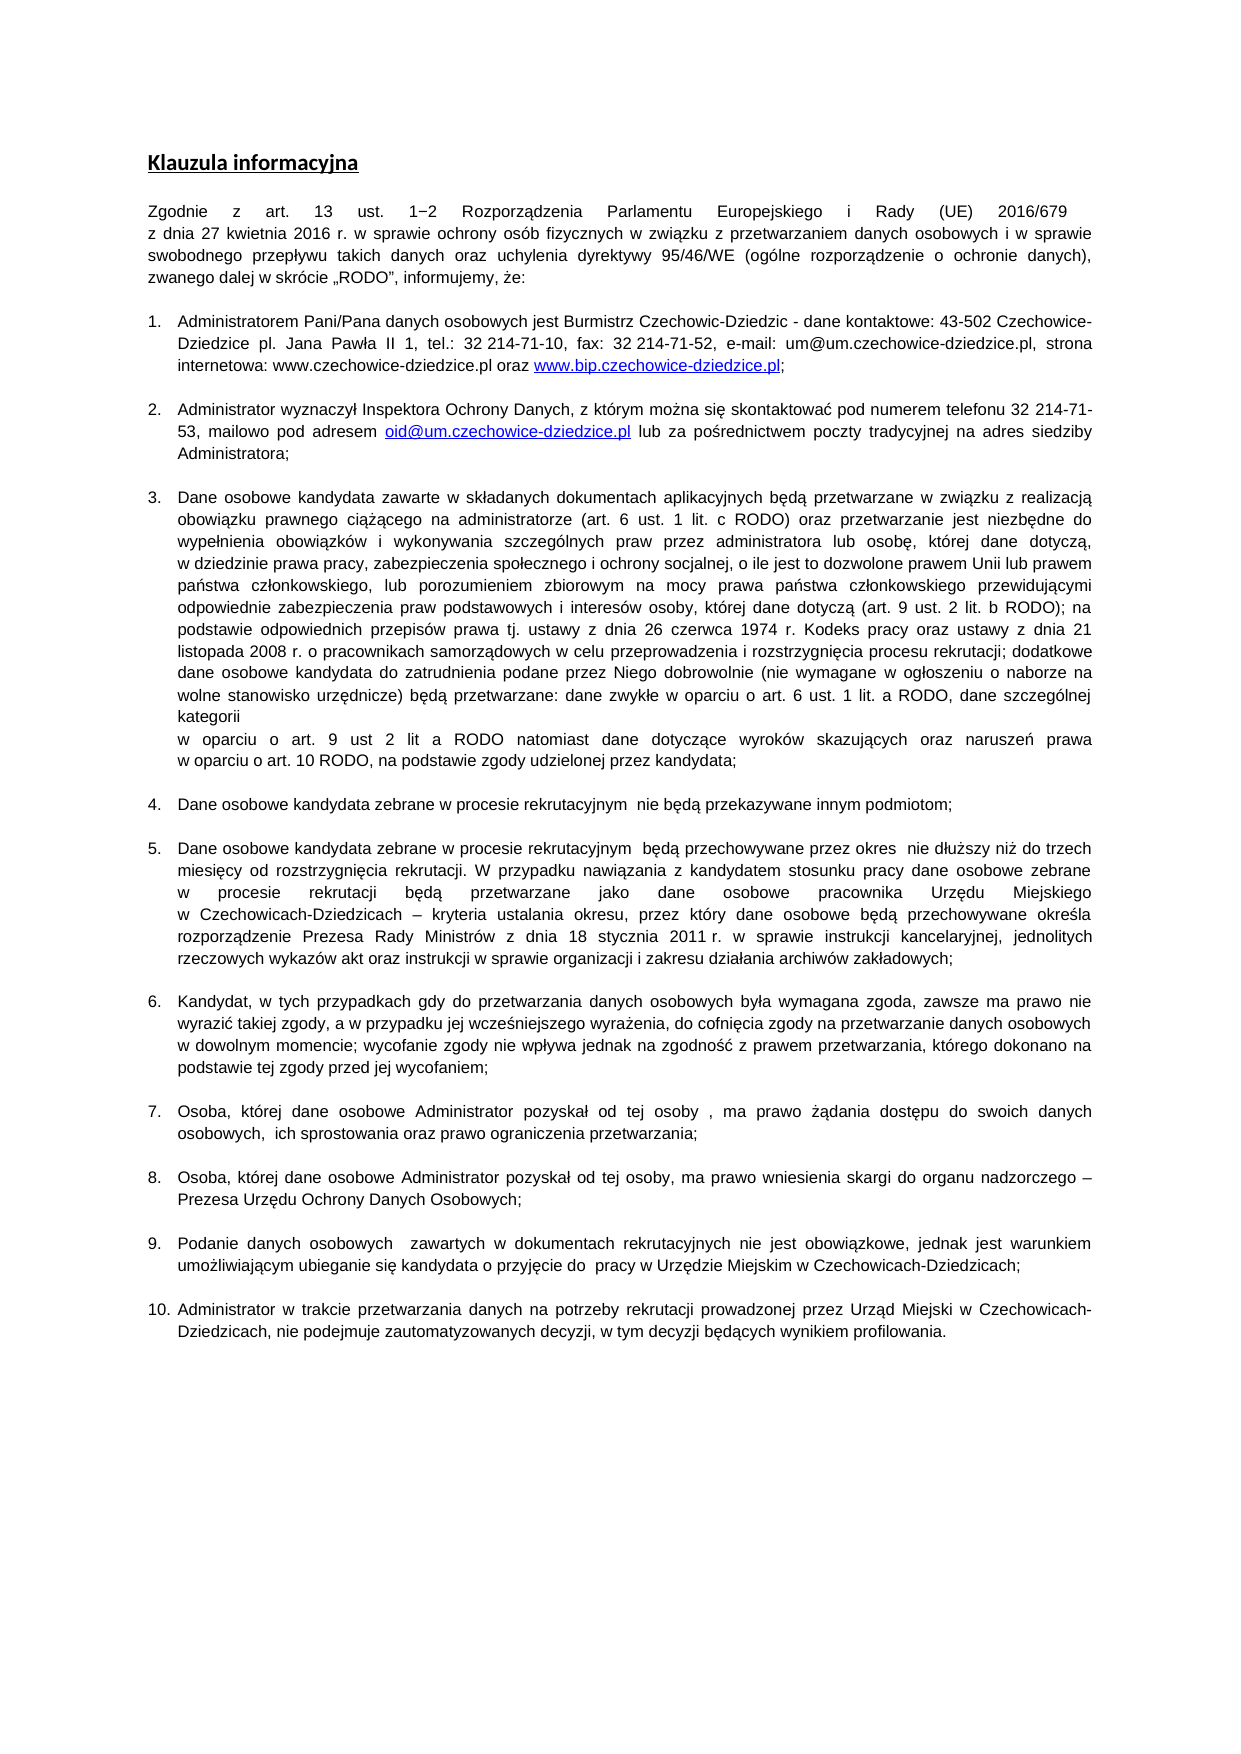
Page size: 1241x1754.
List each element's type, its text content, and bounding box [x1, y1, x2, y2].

text 10. Administrator w trakcie przetwarzania danych na potrzeby rekrutacji prowadzonej przez Urząd Miejski w Czechowicach-Dziedzicach, nie podejmuje zautomatyzowanych decyzji, w tym decyzji będących wynikiem profilowania. [148, 1299, 1093, 1341]
text 8. Osoba, której dane osobowe Administrator pozyskał od tej osoby, ma prawo wniesienia skargi do organu nadzorczego – Prezesa Urzędu Ochrony Danych Osobowych; [148, 1168, 1093, 1209]
text 5. Dane osobowe kandydata zebrane w procesie rekrutacyjnym będą przechowywane przez okres nie dłuższy niż do trzech miesięcy od rozstrzygnięcia rekrutacji. W przypadku nawiązania z kandydatem stosunku pracy dane osobowe zebrane w procesie rekrutacji będą przetwarzane jako dane osobowe pracownika Urzędu Miejskiego w Czechowicach-Dziedzicach – kryteria ustalania okresu, przez który dane osobowe będą przechowywane określa rozporządzenie Prezesa Rady Ministrów z dnia 18 stycznia 2011 r. w sprawie instrukcji kancelaryjnej, jednolitych rzeczowych wykazów akt oraz instrukcji w sprawie organizacji i zakresu działania archiwów zakładowych; [148, 839, 1093, 968]
text 6. Kandydat, w tych przypadkach gdy do przetwarzania danych osobowych była wymagana zgoda, zawsze ma prawo nie wyrazić takiej zgody, a w przypadku jej wcześniejszego wyrażenia, do cofnięcia zgody na przetwarzanie danych osobowych w dowolnym momencie; wycofanie zgody nie wpływa jednak na zgodność z prawem przetwarzania, którego dokonano na podstawie tej zgody przed jej wycofaniem; [148, 992, 1093, 1077]
list Administrator wyznaczył Inspektora Ochrony Danych, z którym można się skontaktować pod numerem telefonu 32 214-71-53, mailowo pod adresem oid@um.czechowice-dziedzice.pl lub za pośrednictwem poczty tradycyjnej na adres siedziby Administratora; [148, 399, 1093, 463]
text Zgodnie z art. 13 ust. 1−2 Rozporządzenia Parlamentu Europejskiego i Rady (UE) 2016/679 z dnia 27 kwietnia 2016 r. w sprawie ochrony osób fizycznych w związku z przetwarzaniem danych osobowych i w sprawie swobodnego przepływu takich danych oraz uchylenia dyrektywy 95/46/WE (ogólne rozporządzenie o ochronie danych), zwanego dalej w skrócie „RODO”, informujemy, że: [148, 202, 1093, 287]
text 4. Dane osobowe kandydata zebrane w procesie rekrutacyjnym nie będą przekazywane innym podmiotom; [148, 795, 1093, 814]
list Administratorem Pani/Pana danych osobowych jest Burmistrz Czechowic-Dziedzic - dane kontaktowe: 43-502 Czechowice-Dziedzice pl. Jana Pawła II 1, tel.: 32 214-71-10, fax: 32 214-71-52, e-mail: um@um.czechowice-dziedzice.pl, strona internetowa: www.czechowice-dziedzice.pl oraz www.bip.czechowice-dziedzice.pl; [148, 312, 1093, 375]
text 9. Podanie danych osobowych zawartych w dokumentach rekrutacyjnych nie jest obowiązkowe, jednak jest warunkiem umożliwiającym ubieganie się kandydata o przyjęcie do pracy w Urzędzie Miejskim w Czechowicach-Dziedzicach; [148, 1234, 1093, 1275]
list Dane osobowe kandydata zawarte w składanych dokumentach aplikacyjnych będą przetwarzane w związku z realizacją obowiązku prawnego ciążącego na administratorze (art. 6 ust. 1 lit. c RODO) oraz przetwarzanie jest niezbędne do wypełnienia obowiązków i wykonywania szczególnych praw przez administratora lub osobę, której dane dotyczą, w dziedzinie prawa pracy, zabezpieczenia społecznego i ochrony socjalnej, o ile jest to dozwolone prawem Unii lub prawem państwa członkowskiego, lub porozumieniem zbiorowym na mocy prawa państwa członkowskiego przewidującymi odpowiednie zabezpieczenia praw podstawowych i interesów osoby, której dane dotyczą (art. 9 ust. 2 lit. b RODO); na podstawie odpowiednich przepisów prawa tj. ustawy z dnia 26 czerwca 1974 r. Kodeks pracy oraz ustawy z dnia 21 listopada 2008 r. o pracownikach samorządowych w celu przeprowadzenia i rozstrzygnięcia procesu rekrutacji; dodatkowe dane osobowe kandydata do zatrudnienia podane przez Niego dobrowolnie (nie wymagane w ogłoszeniu o naborze na wolne stanowisko urzędnicze) będą przetwarzane: dane zwykłe w oparciu o art. 6 ust. 1 lit. a RODO, dane szczególnej kategorii w oparciu o art. 9 ust 2 lit a RODO natomiast dane dotyczące wyroków skazujących oraz naruszeń prawa w oparciu o art. 10 RODO, na podstawie zgody udzielonej przez kandydata; [148, 487, 1093, 770]
text 7. Osoba, której dane osobowe Administrator pozyskał od tej osoby , ma prawo żądania dostępu do swoich danych osobowych, ich sprostowania oraz prawo ograniczenia przetwarzania; [148, 1102, 1093, 1143]
text Klauzula informacyjna [148, 148, 1093, 176]
